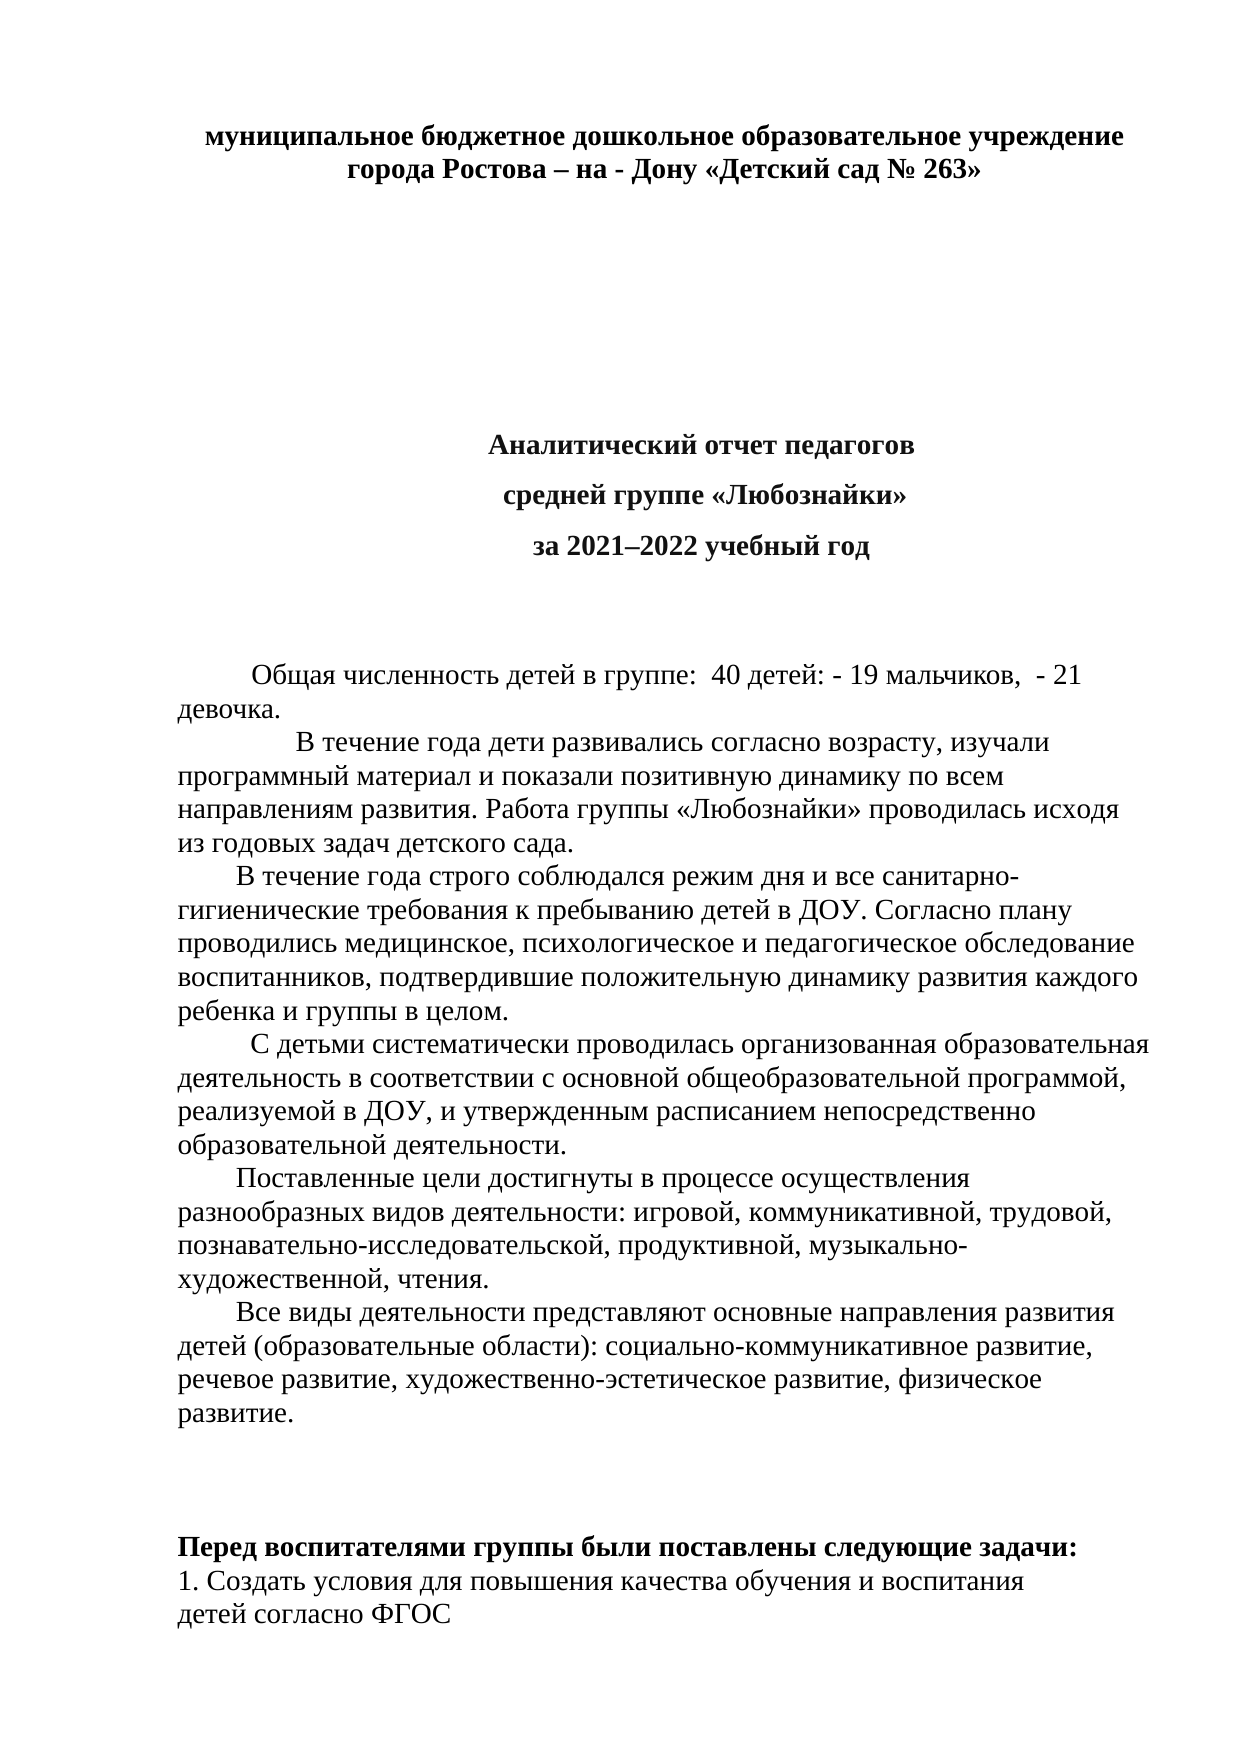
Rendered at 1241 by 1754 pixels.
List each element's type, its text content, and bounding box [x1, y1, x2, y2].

text С детьми систематически проводилась организованная образовательная деятельность в соответствии с основной общеобразовательной программой, реализуемой в ДОУ, и утвержденным расписанием непосредственно образовательной деятельности. [177, 1026, 1152, 1160]
text В течение года строго соблюдался режим дня и все санитарно-гигиенические требования к пребыванию детей в ДОУ. Согласно плану проводились медицинское, психологическое и педагогическое обследование воспитанников, подтвердившие положительную динамику развития каждого ребенка и группы в целом. [177, 858, 1152, 1026]
text Поставленные цели достигнуты в процессе осуществления разнообразных видов деятельности: игровой, коммуникативной, трудовой, познавательно-исследовательской, продуктивной, музыкально-художественной, чтения. [177, 1160, 1152, 1294]
text Общая численность детей в группе: 40 детей: - 19 мальчиков, - 21 девочка. [177, 657, 1152, 724]
text Аналитический отчет педагогов [177, 427, 1152, 461]
text муниципальное бюджетное дошкольное образовательное учреждение [177, 118, 1152, 152]
text города Ростова – на - Дону «Детский сад № 263» [177, 152, 1152, 185]
text средней группе «Любознайки» [177, 477, 1152, 511]
text 1. Создать условия для повышения качества обучения и воспитания детей согласно ФГОС [177, 1563, 1152, 1630]
text В течение года дети развивались согласно возрасту, изучали программный материал и показали позитивную динамику по всем направлениям развития. Работа группы «Любознайки» проводилась исходя из годовых задач детского сада. [177, 724, 1152, 858]
text Все виды деятельности представляют основные направления развития детей (образовательные области): социально-коммуникативное развитие, речевое развитие, художественно-эстетическое развитие, физическое развитие. [177, 1294, 1152, 1429]
text за 2021–2022 учебный год [177, 528, 1152, 561]
text Перед воспитателями группы были поставлены следующие задачи: [177, 1529, 1152, 1563]
